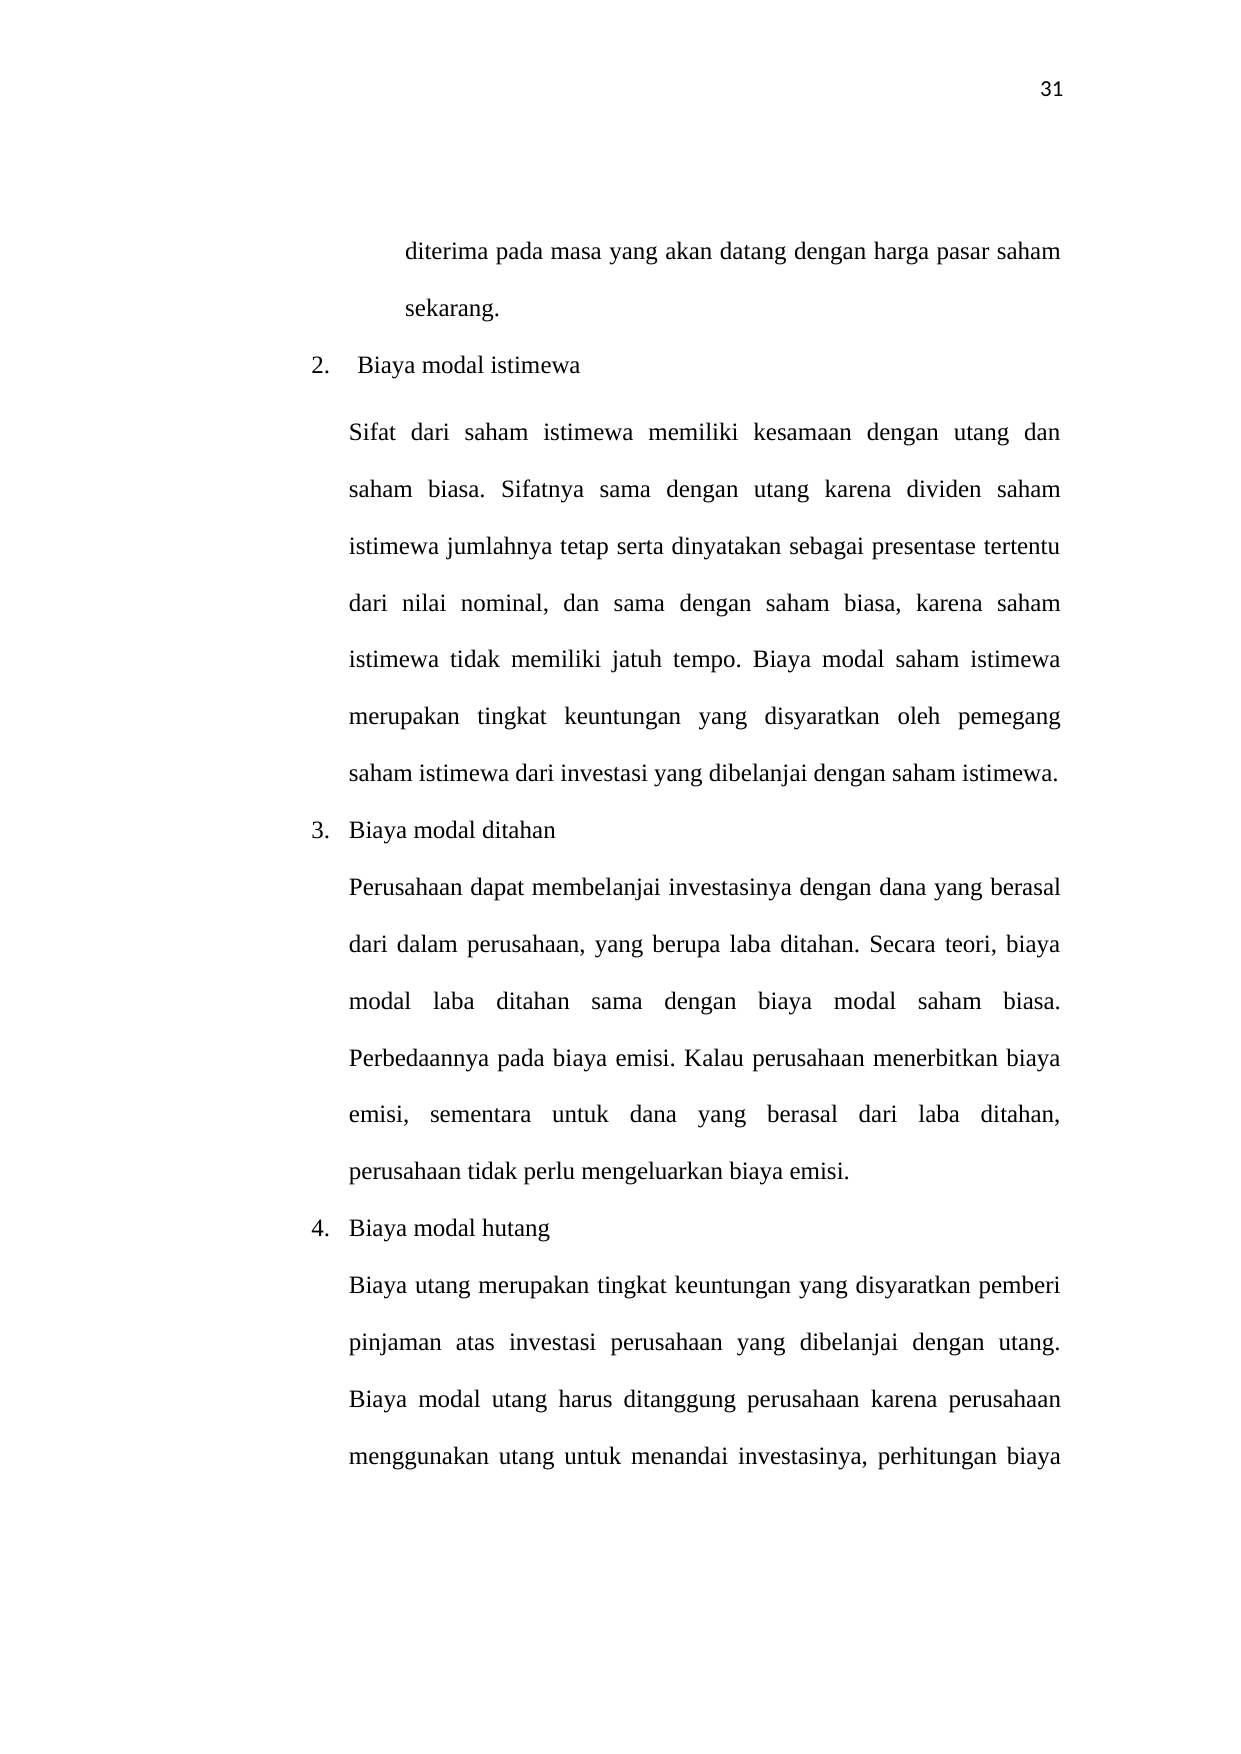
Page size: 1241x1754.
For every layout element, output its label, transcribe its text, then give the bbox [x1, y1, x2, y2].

list Sifat dari saham istimewa memiliki kesamaan dengan utang dan saham biasa. Sifatnya sama dengan utang karena dividen saham istimewa jumlahnya tetap serta dinyatakan sebagai presentase tertentu dari nilai nominal, dan sama dengan saham biasa, karena saham istimewa tidak memiliki jatuh tempo. Biaya modal saham istimewa merupakan tingkat keuntungan yang disyaratkan oleh pemegang saham istimewa dari investasi yang dibelanjai dengan saham istimewa. [349, 417, 1061, 787]
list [349, 1270, 1061, 1469]
list Biaya modal ditahan [311, 815, 1061, 844]
list Biaya modal hutang [311, 1213, 1061, 1242]
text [405, 236, 1061, 322]
list Biaya modal istimewa [311, 350, 1063, 379]
list Perusahaan dapat membelanjai investasinya dengan dana yang berasal dari dalam perusahaan, yang berupa laba ditahan. Secara teori, biaya modal laba ditahan sama dengan biaya modal saham biasa. Perbedaannya pada biaya emisi. Kalau perusahaan menerbitkan biaya emisi, sementara untuk dana yang berasal dari laba ditahan, perusahaan tidak perlu mengeluarkan biaya emisi. [349, 872, 1061, 1185]
